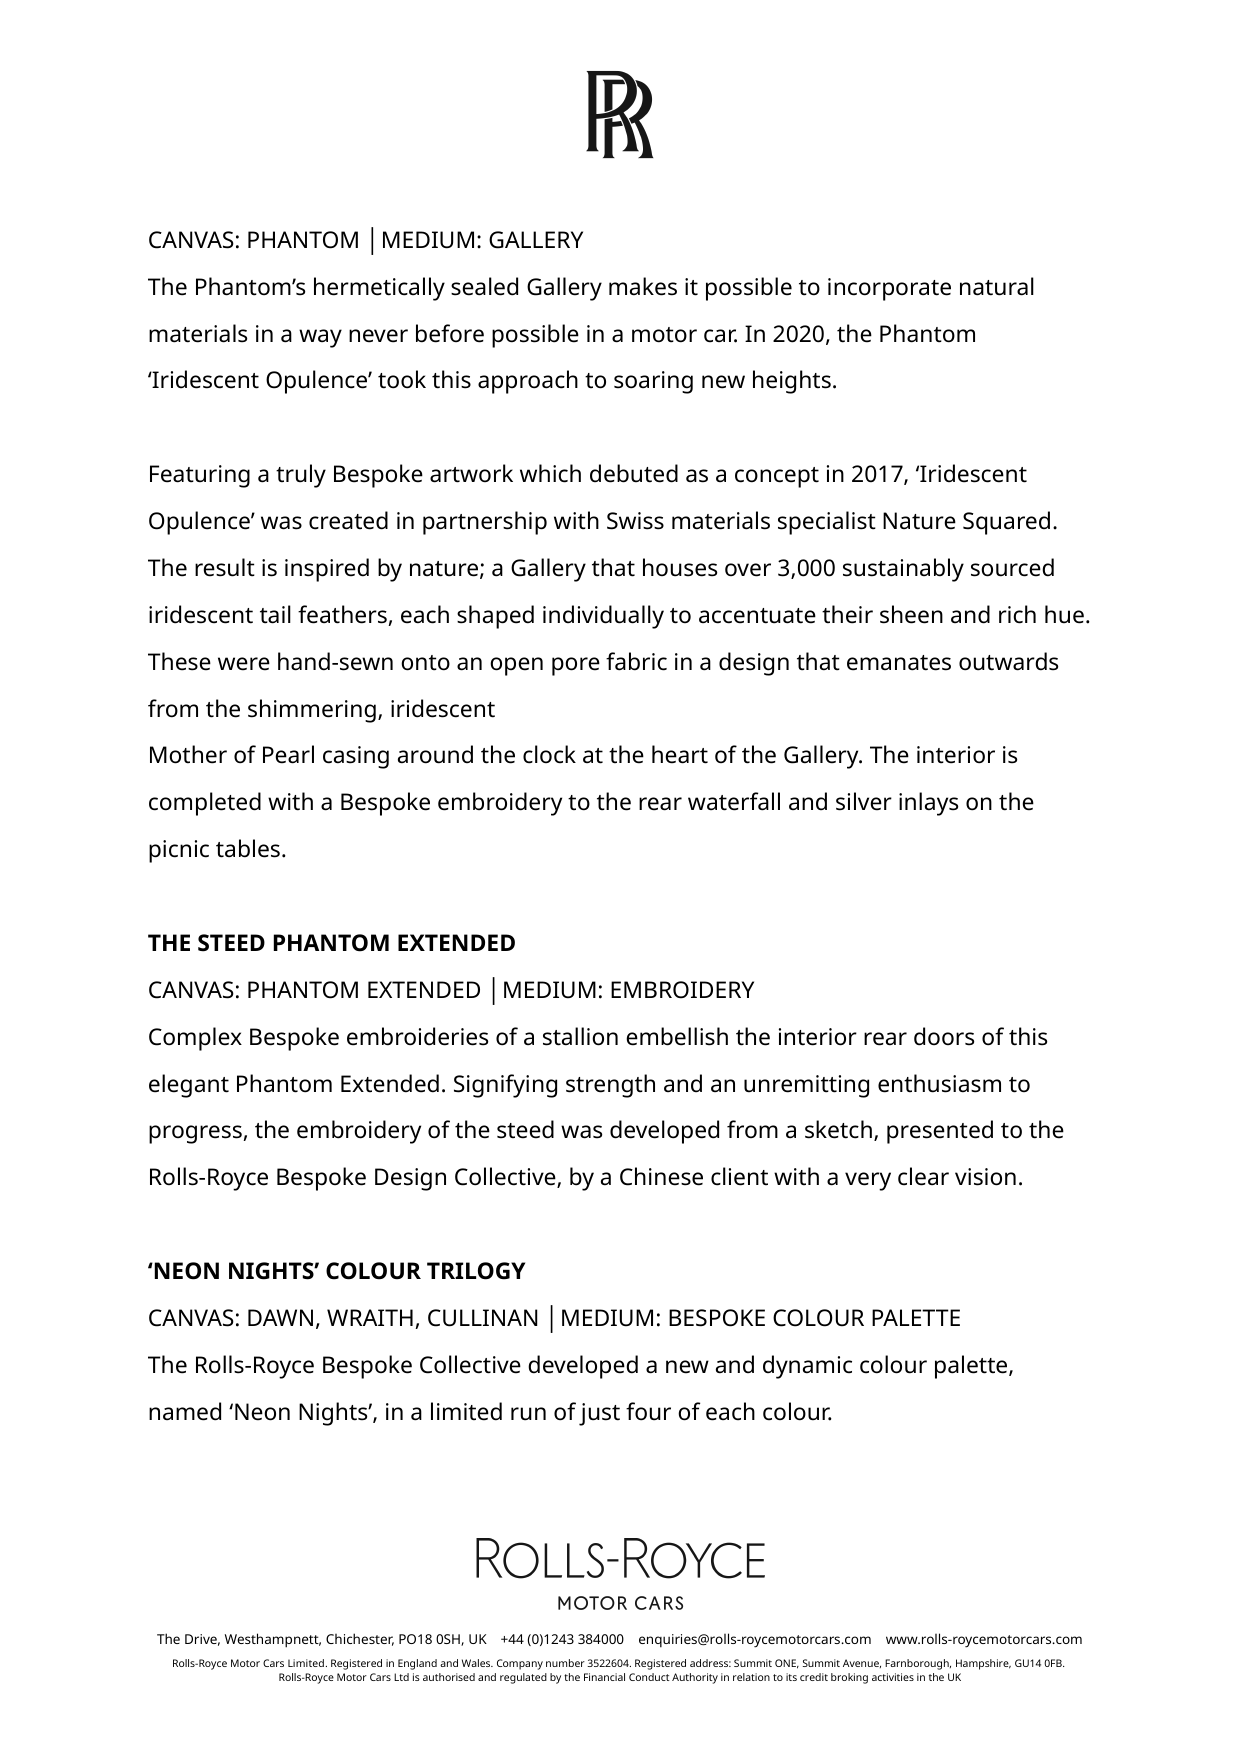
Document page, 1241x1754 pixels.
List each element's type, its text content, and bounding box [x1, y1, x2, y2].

text CANVAS: PHANTOM EXTENDED │MEDIUM: EMBROIDERY [148, 974, 1092, 1005]
text THE STEED PHANTOM EXTENDED [148, 927, 1092, 958]
text CANVAS: DAWN, WRAITH, CULLINAN │MEDIUM: BESPOKE COLOUR PALETTE [148, 1302, 1092, 1333]
picture [586, 70, 654, 159]
text The Rolls-Royce Bespoke Collective developed a new and dynamic colour palette, named ‘Neon Nights’, in a limited run of just four of each colour. [148, 1349, 1092, 1427]
text Mother of Pearl casing around the clock at the heart of the Gallery. The interior is completed with a Bespoke embroidery to the rear waterfall and silver inlays on the picnic tables. [148, 739, 1092, 864]
text Complex Bespoke embroideries of a stallion embellish the interior rear doors of this elegant Phantom Extended. Signifying strength and an unremitting enthusiasm to progress, the embroidery of the steed was developed from a sketch, presented to the Rolls-Royce Bespoke Design Collective, by a Chinese client with a very clear vision. [148, 1021, 1092, 1192]
text The Phantom’s hermetically sealed Gallery makes it possible to incorporate natural materials in a way never before possible in a motor car. In 2020, the Phantom ‘Iridescent Opulence’ took this approach to soaring new heights. [148, 271, 1092, 396]
text ‘NEON NIGHTS’ COLOUR TRILOGY [148, 1255, 1092, 1286]
picture [475, 1538, 766, 1611]
text CANVAS: PHANTOM │MEDIUM: GALLERY [148, 224, 1092, 255]
text Featuring a truly Bespoke artwork which debuted as a concept in 2017, ‘Iridescent Opulence’ was created in partnership with Swiss materials specialist Nature Squared. The result is inspired by nature; a Gallery that houses over 3,000 sustainably sourced iridescent tail feathers, each shaped individually to accentuate their sheen and rich hue. These were hand-sewn onto an open pore fabric in a design that emanates outwards from the shimmering, iridescent [148, 458, 1092, 724]
